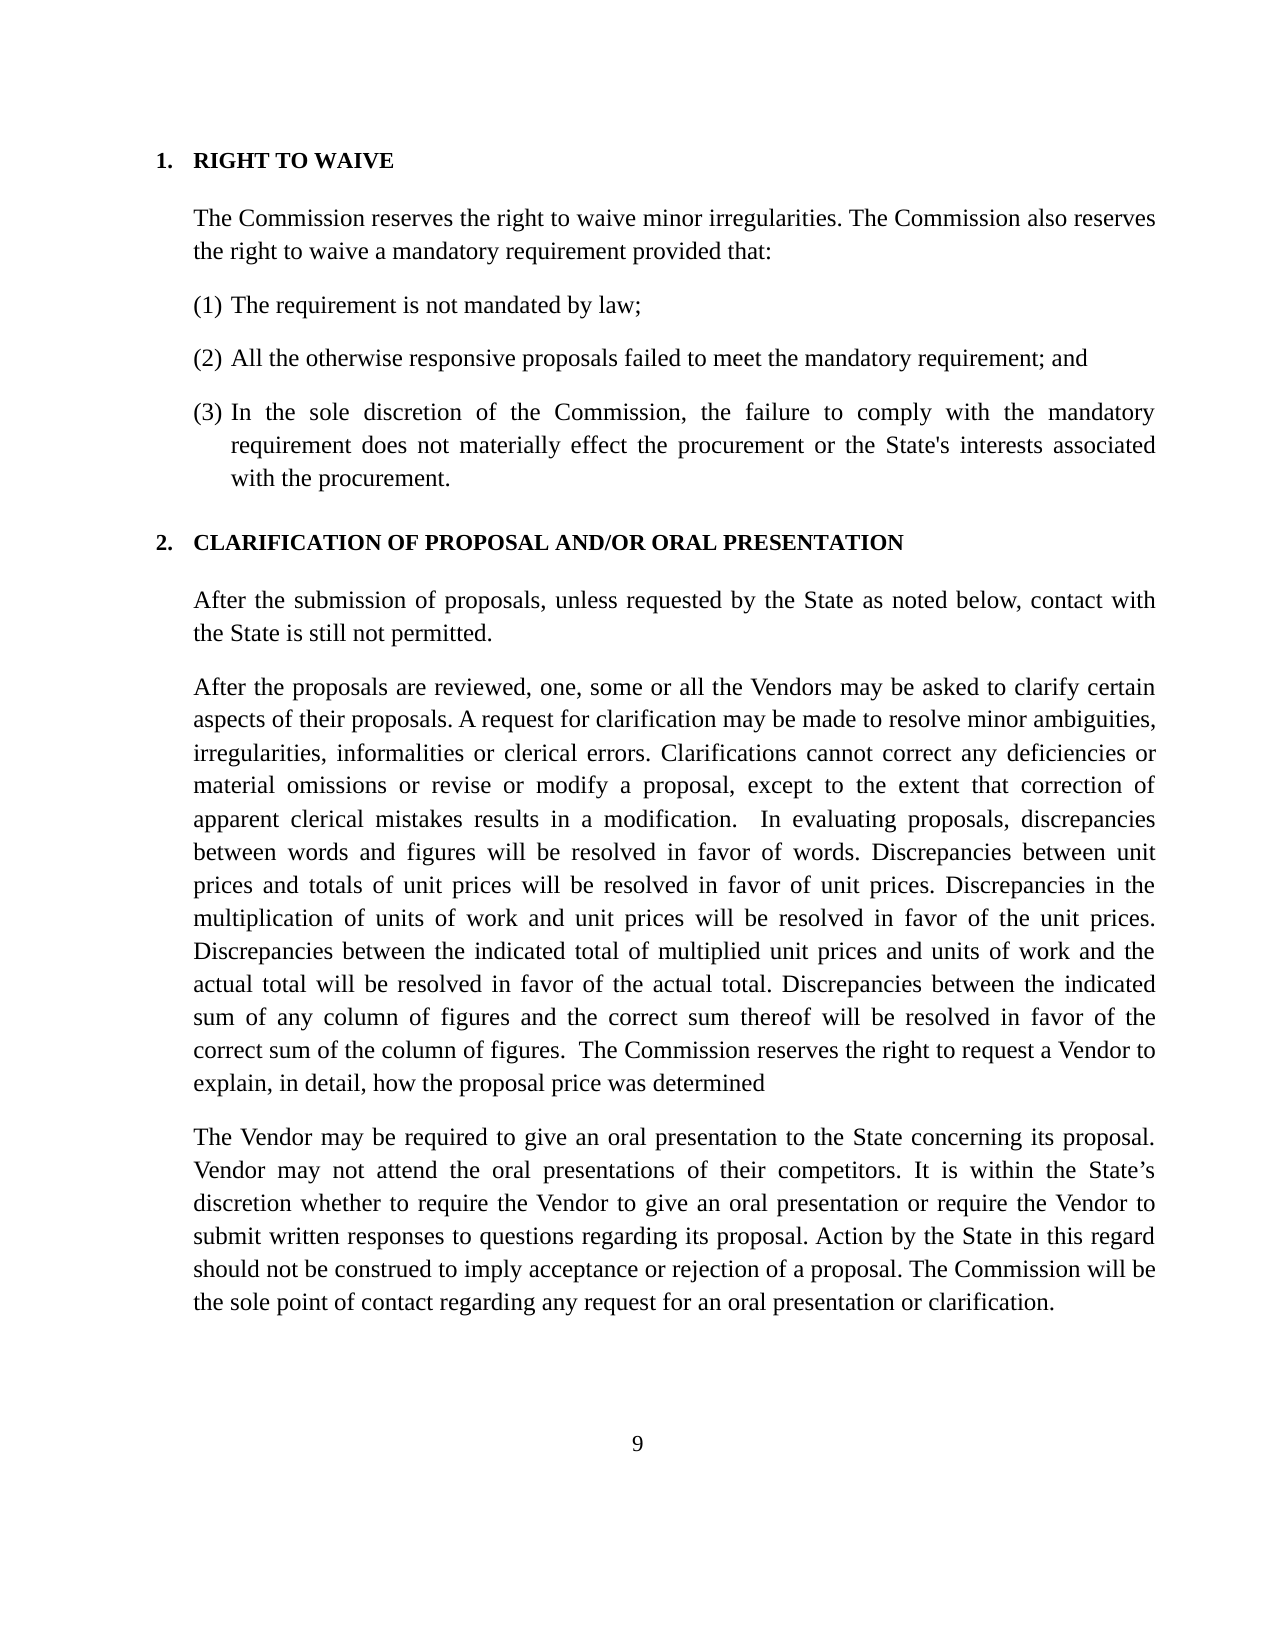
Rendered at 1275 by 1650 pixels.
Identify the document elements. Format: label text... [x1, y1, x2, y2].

text (1) The requirement is not mandated by law; [193, 290, 1157, 318]
text The Vendor may be required to give an oral presentation to the State concerning its proposal. Vendor may not attend the oral presentations of their competitors. It is within the State’s discretion whether to require the Vendor to give an oral presentation or require the Vendor to submit written responses to questions regarding its proposal. Action by the State in this regard should not be construed to imply acceptance or rejection of a proposal. The Commission will be the sole point of contact regarding any request for an oral presentation or clarification. [193, 1122, 1157, 1316]
subtitle CLARIFICATION OF PROPOSAL AND/OR ORAL PRESENTATION [156, 529, 1157, 556]
text After the proposals are reviewed, one, some or all the Vendors may be asked to clarify certain aspects of their proposals. A request for clarification may be made to resolve minor ambiguities, irregularities, informalities or clerical errors. Clarifications cannot correct any deficiencies or material omissions or revise or modify a proposal, except to the extent that correction of apparent clerical mistakes results in a modification. In evaluating proposals, discrepancies between words and figures will be resolved in favor of words. Discrepancies between unit prices and totals of unit prices will be resolved in favor of unit prices. Discrepancies in the multiplication of units of work and unit prices will be resolved in favor of the unit prices. Discrepancies between the indicated total of multiplied unit prices and units of work and the actual total will be resolved in favor of the actual total. Discrepancies between the indicated sum of any column of figures and the correct sum thereof will be resolved in favor of the correct sum of the column of figures. The Commission reserves the right to request a Vendor to explain, in detail, how the proposal price was determined [193, 672, 1157, 1097]
text (3) In the sole discretion of the Commission, the failure to comply with the mandatory requirement does not materially effect the procurement or the State's interests associated with the procurement. [193, 397, 1157, 492]
text (2) All the otherwise responsive proposals failed to meet the mandatory requirement; and [193, 343, 1157, 372]
text After the submission of proposals, unless requested by the State as noted below, contact with the State is still not permitted. [193, 585, 1157, 646]
text The Commission reserves the right to waive minor irregularities. The Commission also reserves the right to waive a mandatory requirement provided that: [193, 203, 1157, 264]
subtitle RIGHT TO WAIVE [156, 148, 1157, 174]
